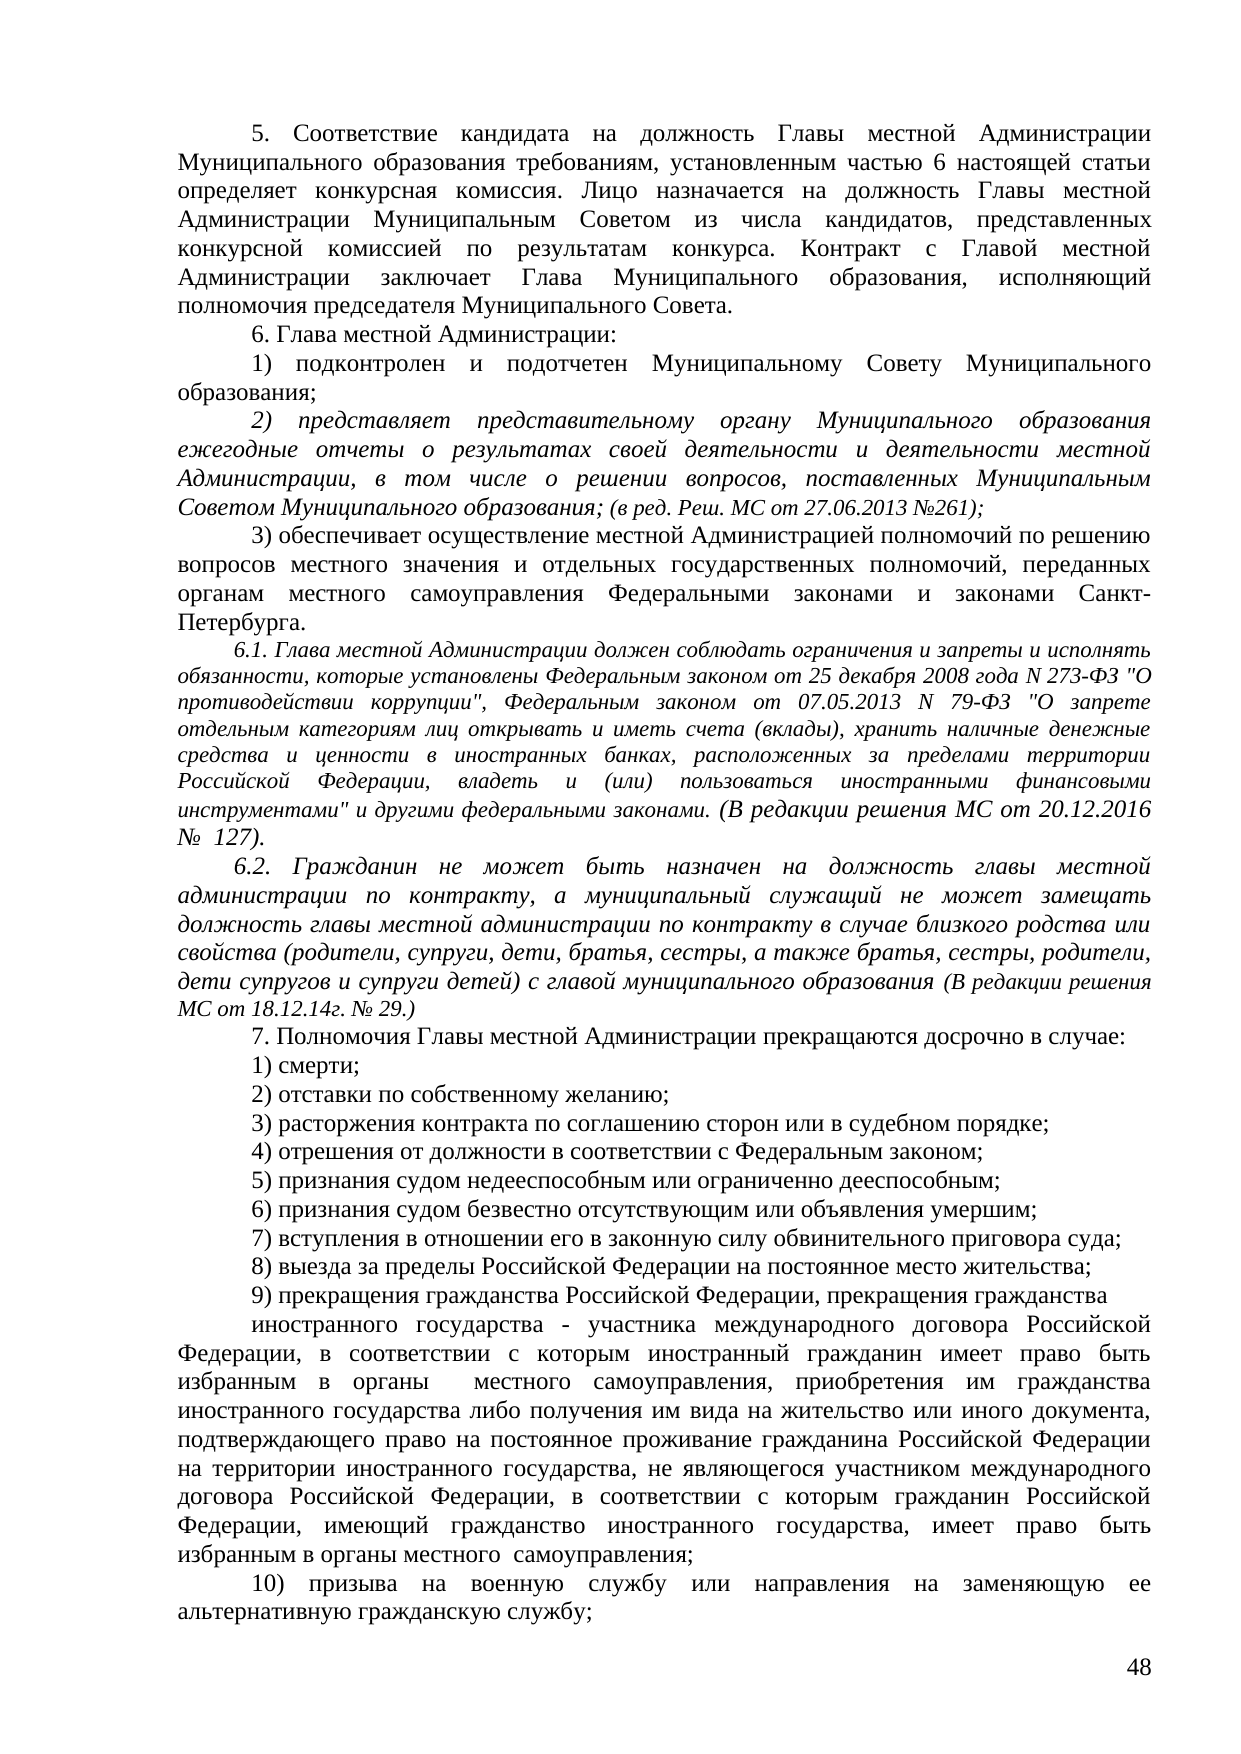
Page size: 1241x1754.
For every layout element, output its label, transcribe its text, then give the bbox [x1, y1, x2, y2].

text 5) признания судом недееспособным или ограниченно дееспособным; [177, 1165, 1152, 1194]
text 4) отрешения от должности в соответствии с Федеральным законом; [177, 1136, 1152, 1165]
text иностранного государства - участника международного договора Российской Федерации, в соответствии с которым иностранный гражданин имеет право быть избранным в органы местного самоуправления, приобретения им гражданства иностранного государства либо получения им вида на жительство или иного документа, подтверждающего право на постоянное проживание гражданина Российской Федерации на территории иностранного государства, не являющегося участником международного договора Российской Федерации, в соответствии с которым гражданин Российской Федерации, имеющий гражданство иностранного государства, имеет право быть избранным в органы местного самоуправления; [177, 1309, 1152, 1568]
text 9) прекращения гражданства Российской Федерации, прекращения гражданства [177, 1280, 1152, 1309]
text 6.2. Гражданин не может быть назначен на должность главы местной администрации по контракту, а муниципальный служащий не может замещать должность главы местной администрации по контракту в случае близкого родства или свойства (родители, супруги, дети, братья, сестры, а также братья, сестры, родители, дети супругов и супруги детей) с главой муниципального образования (В редакции решения МС от 18.12.14г. № 29.) [177, 851, 1152, 1021]
text 3) обеспечивает осуществление местной Администрацией полномочий по решению вопросов местного значения и отдельных государственных полномочий, переданных органам местного самоуправления Федеральными законами и законами Санкт-Петербурга. [177, 521, 1152, 636]
text 1) подконтролен и подотчетен Муниципальному Совету Муниципального образования; [177, 348, 1152, 406]
text 6.1. Глава местной Администрации должен соблюдать ограничения и запреты и исполнять обязанности, которые установлены Федеральным законом от 25 декабря 2008 года N 273-ФЗ "О противодействии коррупции", Федеральным законом от 07.05.2013 N 79-ФЗ "О запрете отдельным категориям лиц открывать и иметь счета (вклады), хранить наличные денежные средства и ценности в иностранных банках, расположенных за пределами территории Российской Федерации, владеть и (или) пользоваться иностранными финансовыми инструментами" и другими федеральными законами. (В редакции решения МС от 20.12.2016 № 127). [177, 636, 1152, 851]
text 7. Полномочия Главы местной Администрации прекращаются досрочно в случае: [177, 1021, 1152, 1050]
text 3) расторжения контракта по соглашению сторон или в судебном порядке; [177, 1108, 1152, 1136]
text 1) смерти; [177, 1050, 1152, 1079]
text 6) признания судом безвестно отсутствующим или объявления умершим; [177, 1194, 1152, 1223]
text 5. Соответствие кандидата на должность Главы местной Администрации Муниципального образования требованиям, установленным частью 6 настоящей статьи определяет конкурсная комиссия. Лицо назначается на должность Главы местной Администрации Муниципальным Советом из числа кандидатов, представленных конкурсной комиссией по результатам конкурса. Контракт с Главой местной Администрации заключает Глава Муниципального образования, исполняющий полномочия председателя Муниципального Совета. [177, 118, 1152, 319]
text 10) призыва на военную службу или направления на заменяющую ее альтернативную гражданскую службу; [177, 1568, 1152, 1625]
text 8) выезда за пределы Российской Федерации на постоянное место жительства; [177, 1251, 1152, 1280]
text 6. Глава местной Администрации: [177, 319, 1152, 348]
text 2) отставки по собственному желанию; [177, 1079, 1152, 1108]
text 7) вступления в отношении его в законную силу обвинительного приговора суда; [177, 1223, 1152, 1251]
text 2) представляет представительному органу Муниципального образования ежегодные отчеты о результатах своей деятельности и деятельности местной Администрации, в том числе о решении вопросов, поставленных Муниципальным Советом Муниципального образования; (в ред. Реш. МС от 27.06.2013 №261); [177, 406, 1152, 521]
